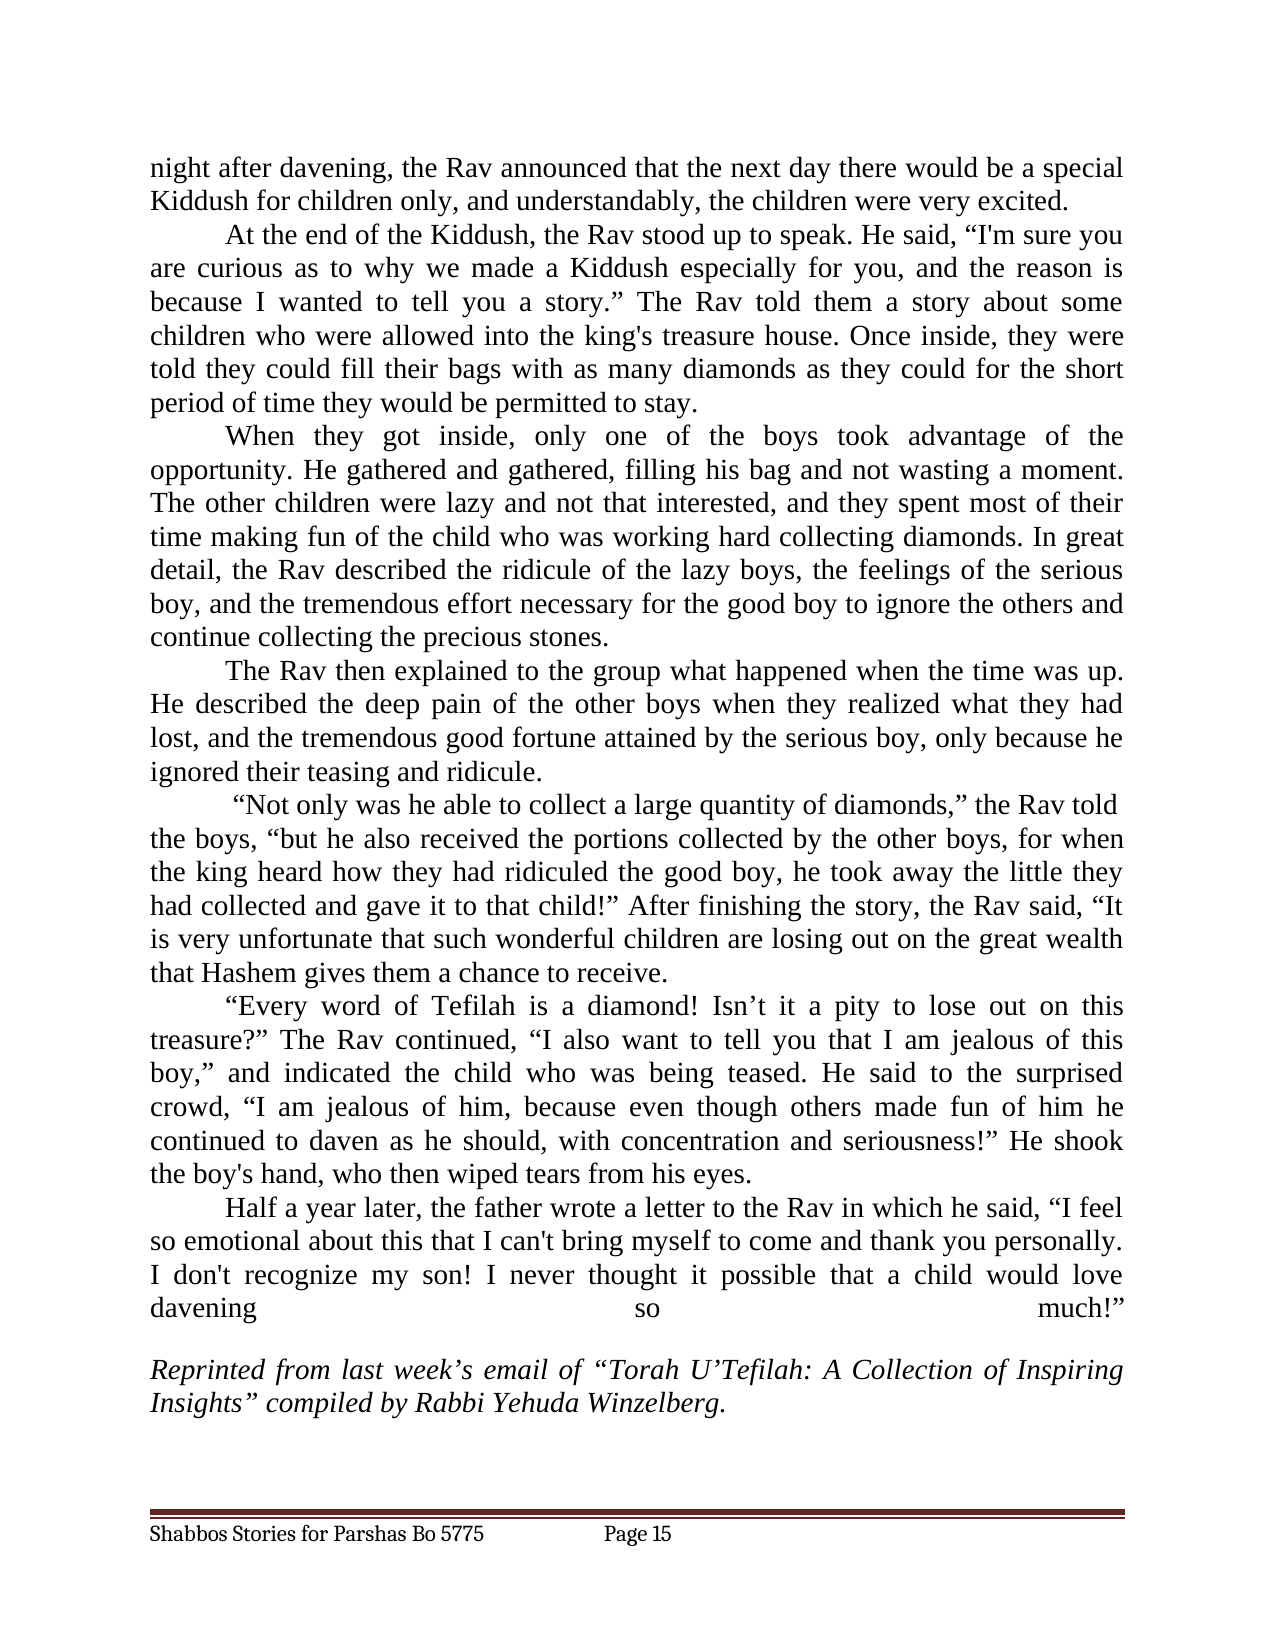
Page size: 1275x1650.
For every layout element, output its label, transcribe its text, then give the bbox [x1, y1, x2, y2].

text Half a year later, the father wrote a letter to the Rav in which he said, “I feel so emotional about this that I can't bring myself to come and thank you personally. I don't recognize my son! I never thought it possible that a child would love davening so much!” [150, 1190, 1125, 1352]
text The Rav then explained to the group what happened when the time was up. He described the deep pain of the other boys when they realized what they had lost, and the tremendous good fortune attained by the serious boy, only because he ignored their teasing and ridicule. [150, 653, 1125, 787]
text Reprinted from last week’s email of “Torah U’Tefilah: A Collection of Inspiring Insights” compiled by Rabbi Yehuda Winzelberg. [150, 1352, 1125, 1419]
text the boys, “but he also received the portions collected by the other boys, for when the king heard how they had ridiculed the good boy, he took away the little they had collected and gave it to that child!” After finishing the story, the Rav said, “It is very unfortunate that such wonderful children are losing out on the great wealth that Hashem gives them a chance to receive. [150, 821, 1125, 988]
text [150, 150, 1125, 217]
text “Every word of Tefilah is a diamond! Isn’t it a pity to lose out on this treasure?” The Rav continued, “I also want to tell you that I am jealous of this boy,” and indicated the child who was being teased. He said to the surprised crowd, “I am jealous of him, because even though others made fun of him he continued to daven as he should, with concentration and seriousness!” He shook the boy's hand, who then wiped tears from his eyes. [150, 988, 1125, 1190]
text “Not only was he able to collect a large quantity of diamonds,” the Rav told [150, 787, 1125, 821]
text At the end of the Kiddush, the Rav stood up to speak. He said, “I'm sure you are curious as to why we made a Kiddush especially for you, and the reason is because I wanted to tell you a story.” The Rav told them a story about some children who were allowed into the king's treasure house. Once inside, they were told they could fill their bags with as many diamonds as they could for the short period of time they would be permitted to stay. [150, 217, 1125, 418]
text When they got inside, only one of the boys took advantage of the opportunity. He gathered and gathered, filling his bag and not wasting a moment. The other children were lazy and not that interested, and they spent most of their time making fun of the child who was working hard collecting diamonds. In great detail, the Rav described the ridicule of the lazy boys, the feelings of the serious boy, and the tremendous effort necessary for the good boy to ignore the others and continue collecting the precious stones. [150, 418, 1125, 653]
